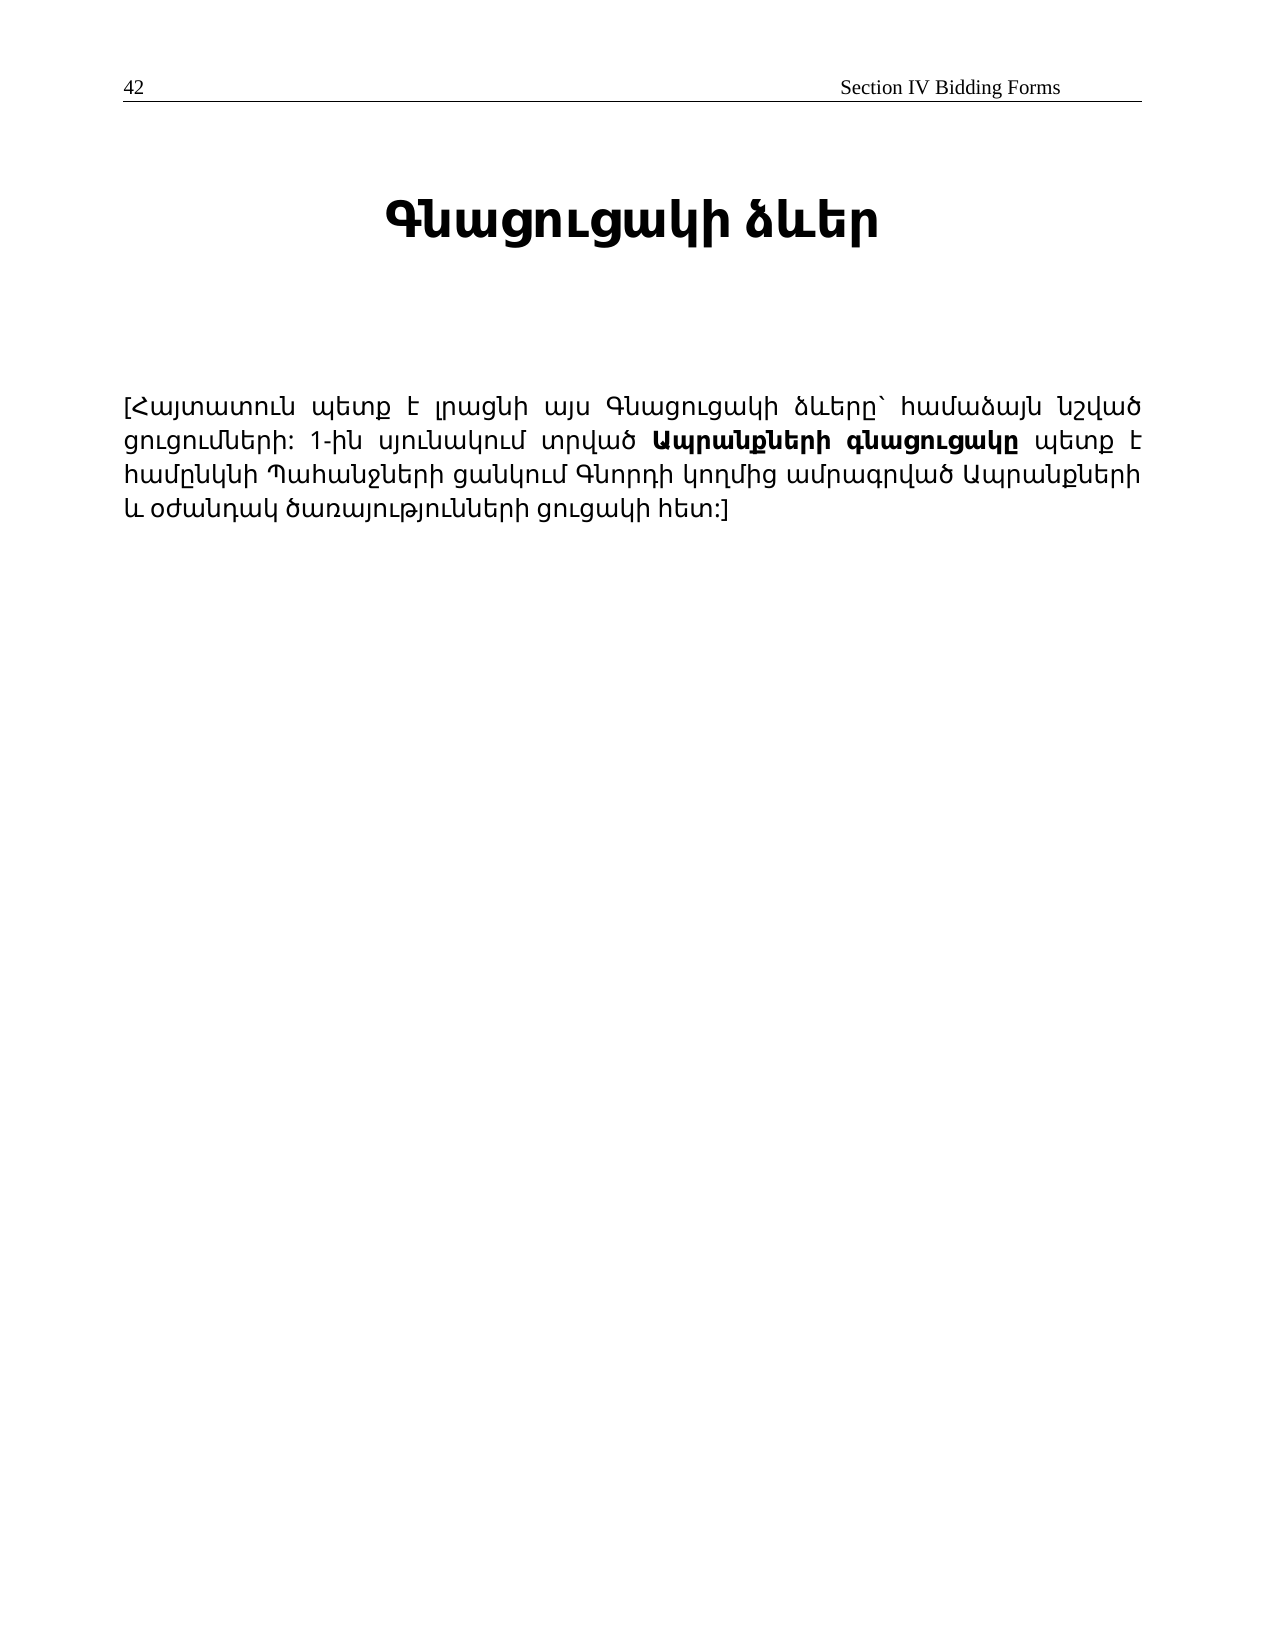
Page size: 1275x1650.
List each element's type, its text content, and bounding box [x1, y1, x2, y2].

title Գնացուցակի ձևեր [123, 184, 1142, 252]
text [Հայտատուն պետք է լրացնի այս Գնացուցակի ձևերը` համաձայն նշված ցուցումների: 1-ին սյունակում տրված Ապրանքների գնացուցակը պետք է համընկնի Պահանջների ցանկում Գնորդի կողմից ամրագրված Ապրանքների և օժանդակ ծառայությունների ցուցակի հետ:] [123, 388, 1142, 525]
